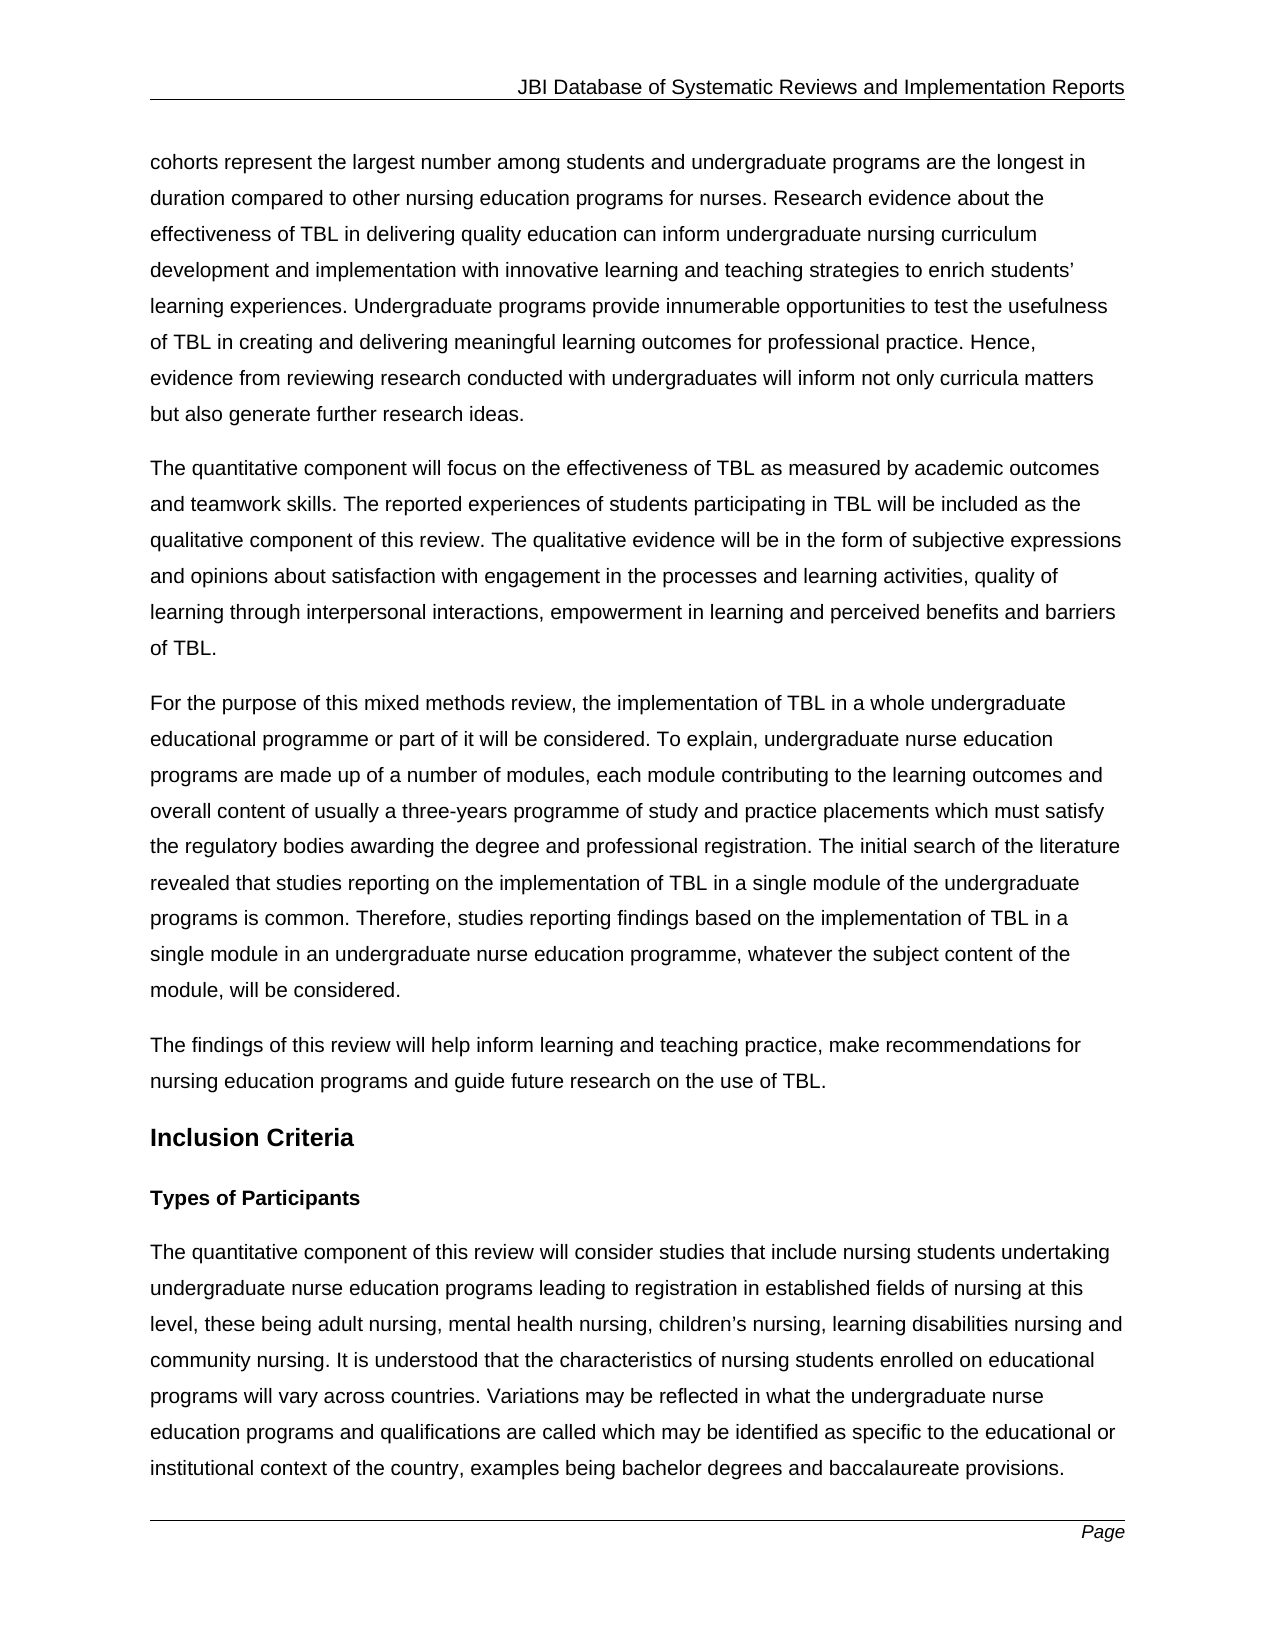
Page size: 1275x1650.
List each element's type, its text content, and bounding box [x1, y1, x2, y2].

text For the purpose of this mixed methods review, the implementation of TBL in a whole undergraduate educational programme or part of it will be considered. To explain, undergraduate nurse education programs are made up of a number of modules, each module contributing to the learning outcomes and overall content of usually a three-years programme of study and practice placements which must satisfy the regulatory bodies awarding the degree and professional registration. The initial search of the literature revealed that studies reporting on the implementation of TBL in a single module of the undergraduate programs is common. Therefore, studies reporting findings based on the implementation of TBL in a single module in an undergraduate nurse education programme, whatever the subject content of the module, will be considered. [150, 691, 1125, 1002]
text The findings of this review will help inform learning and teaching practice, make recommendations for nursing education programs and guide future research on the use of TBL. [150, 1033, 1125, 1093]
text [150, 150, 1125, 426]
text The quantitative component will focus on the effectiveness of TBL as measured by academic outcomes and teamwork skills. The reported experiences of students participating in TBL will be included as the qualitative component of this review. The qualitative evidence will be in the form of subjective expressions and opinions about satisfaction with engagement in the processes and learning activities, quality of learning through interpersonal interactions, empowerment in learning and perceived benefits and barriers of TBL. [150, 456, 1125, 660]
text Types of Participants [150, 1185, 1125, 1209]
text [150, 1240, 1125, 1479]
text Inclusion Criteria [150, 1123, 1125, 1152]
